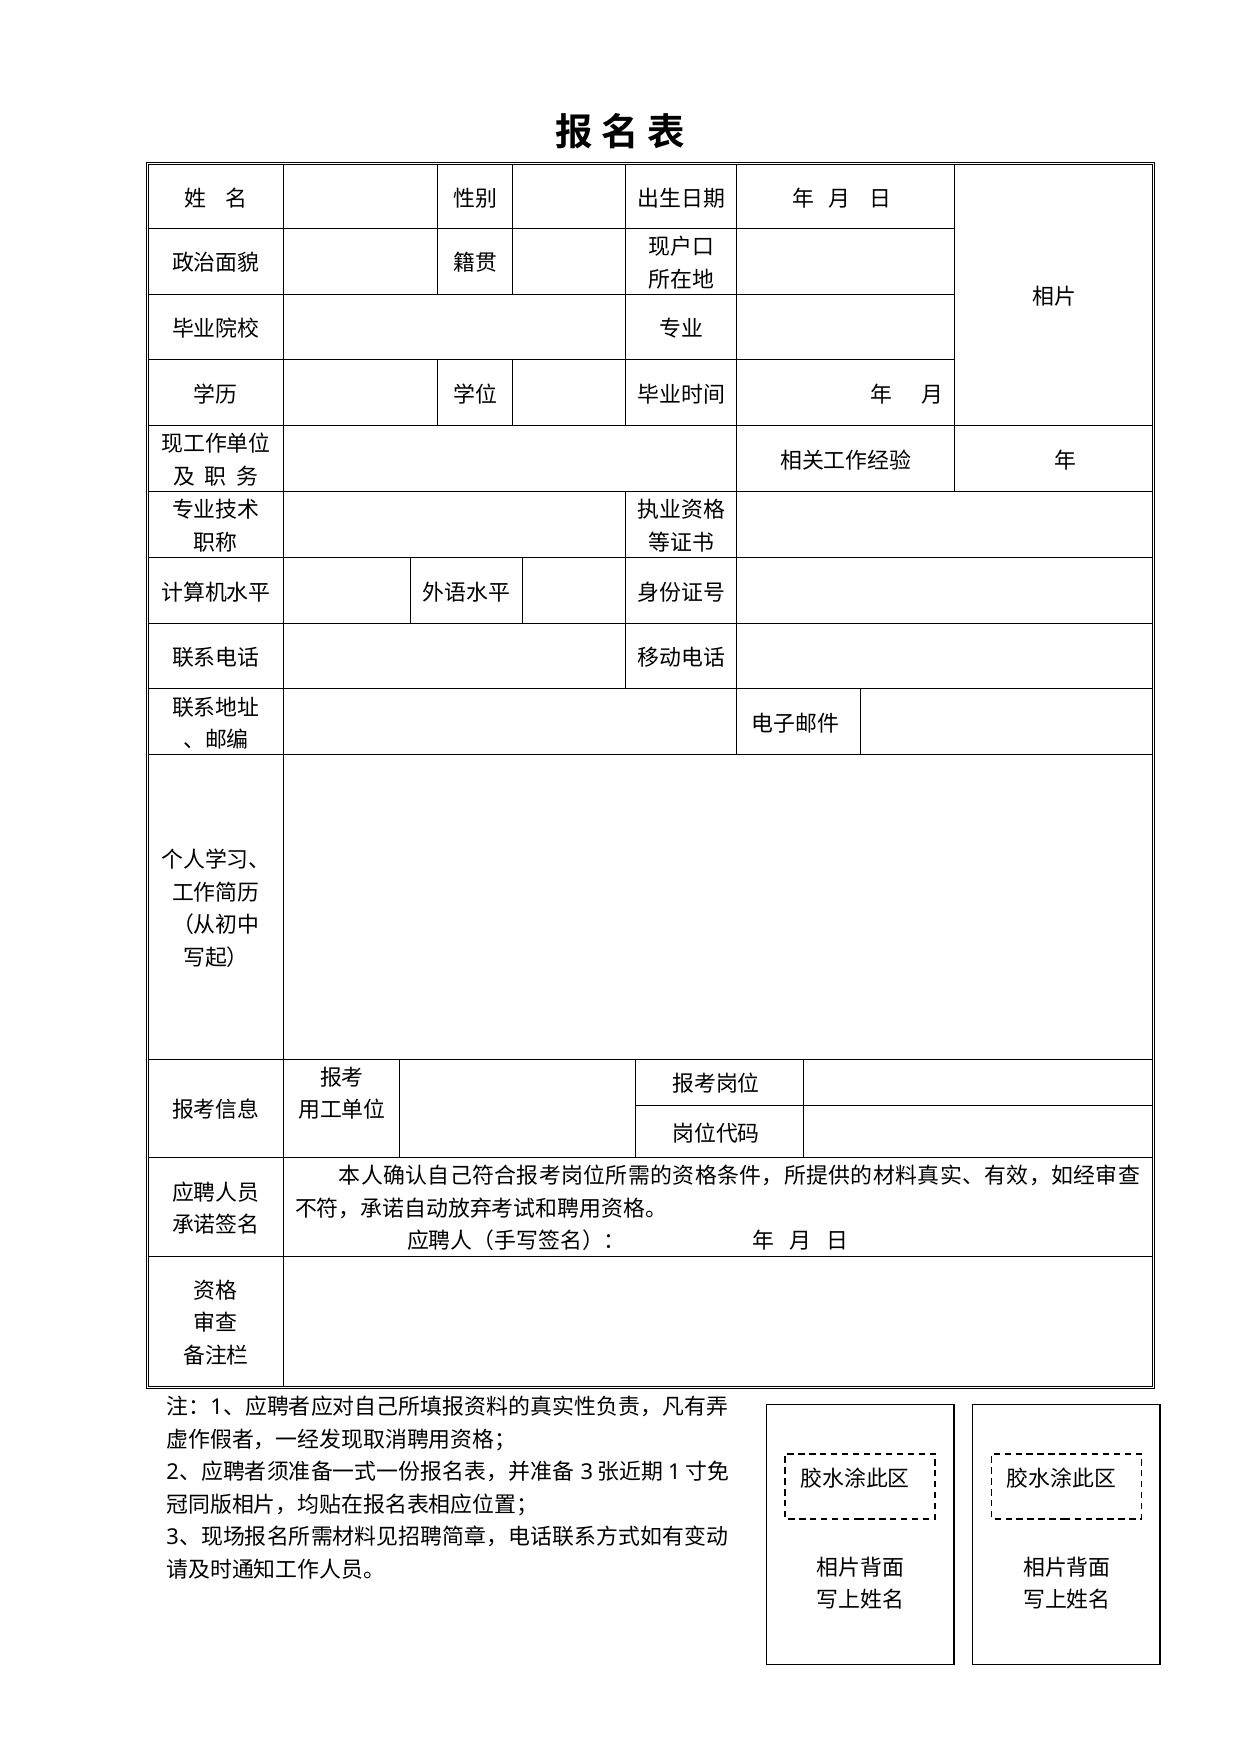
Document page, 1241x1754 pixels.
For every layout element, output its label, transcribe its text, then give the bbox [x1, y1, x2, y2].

table_cell [737, 558, 1152, 623]
table_cell [737, 295, 954, 359]
table_cell 联系电话 [149, 624, 283, 688]
table_header 性别 [438, 165, 512, 228]
table_cell 岗位代码 [636, 1106, 803, 1157]
table_cell [804, 1060, 1152, 1105]
table_cell 学历 [149, 360, 283, 425]
table_cell [513, 229, 625, 294]
table_cell 年 月 [737, 360, 954, 425]
table_cell 年 [955, 426, 1152, 491]
table_header 相片 [955, 165, 1152, 425]
table_cell 学位 [438, 360, 512, 425]
table_cell 联系地址 、邮编 [149, 689, 283, 754]
table_header [513, 165, 625, 228]
table_cell 资格 审查 备注栏 [149, 1257, 283, 1386]
table_header 出生日期 [626, 165, 736, 228]
table_cell [284, 624, 625, 688]
table_cell [737, 624, 1152, 688]
table_header 年 月 日 [737, 165, 954, 228]
table_cell 外语水平 [411, 558, 522, 623]
table_header [284, 165, 437, 228]
table_cell 相关工作经验 [737, 426, 954, 491]
table_cell 专业技术 职称 [149, 492, 283, 557]
text 报 名 表 [148, 97, 1092, 162]
table_cell [284, 426, 736, 491]
text 3、现场报名所需材料见招聘简章，电话联系方式如有变动请及时通知工作人员。 [166, 1519, 729, 1584]
table_cell 移动电话 [626, 624, 736, 688]
table_cell 籍贯 [438, 229, 512, 294]
table_header 姓 名 [149, 165, 283, 228]
table_cell 专业 [626, 295, 736, 359]
table_cell 个人学习、 工作简历 （从初中 写起） [149, 755, 283, 1058]
table_cell 报考 用工单位 [284, 1060, 399, 1157]
table_cell 报考信息 [149, 1060, 283, 1157]
table_cell [737, 229, 954, 294]
table_cell [284, 1257, 1152, 1386]
table_cell 执业资格等证书 [626, 492, 736, 557]
table_cell 报考岗位 [636, 1060, 803, 1105]
table_cell 应聘人员 承诺签名 [149, 1158, 283, 1256]
table_cell [513, 360, 625, 425]
table_cell [523, 558, 625, 623]
table_cell 身份证号 [626, 558, 736, 623]
table_cell [284, 755, 1152, 1058]
table_cell 计算机水平 [149, 558, 283, 623]
table_cell [804, 1106, 1152, 1157]
table_cell [861, 689, 1152, 754]
table_cell 现工作单位 及 职 务 [149, 426, 283, 491]
table_cell [284, 295, 625, 359]
table_cell 本人确认自己符合报考岗位所需的资格条件，所提供的材料真实、有效，如经审查不符，承诺自动放弃考试和聘用资格。 应聘人（手写签名）： 年 月 日 [284, 1158, 1152, 1256]
table_cell 毕业时间 [626, 360, 736, 425]
table_cell 政治面貌 [149, 229, 283, 294]
table_cell [400, 1060, 635, 1157]
table_cell [284, 492, 625, 557]
table_cell 毕业院校 [149, 295, 283, 359]
table_cell [737, 492, 1152, 557]
table_cell [284, 558, 410, 623]
table_cell [284, 360, 437, 425]
text 2、应聘者须准备一式一份报名表，并准备3张近期1寸免冠同版相片，均贴在报名表相应位置； [166, 1454, 729, 1519]
table_cell 电子邮件 [737, 689, 860, 754]
table_cell [284, 229, 437, 294]
table_cell 现户口 所在地 [626, 229, 736, 294]
table_cell [284, 689, 736, 754]
text 注：1、应聘者应对自己所填报资料的真实性负责，凡有弄虚作假者，一经发现取消聘用资格； [166, 1389, 729, 1454]
